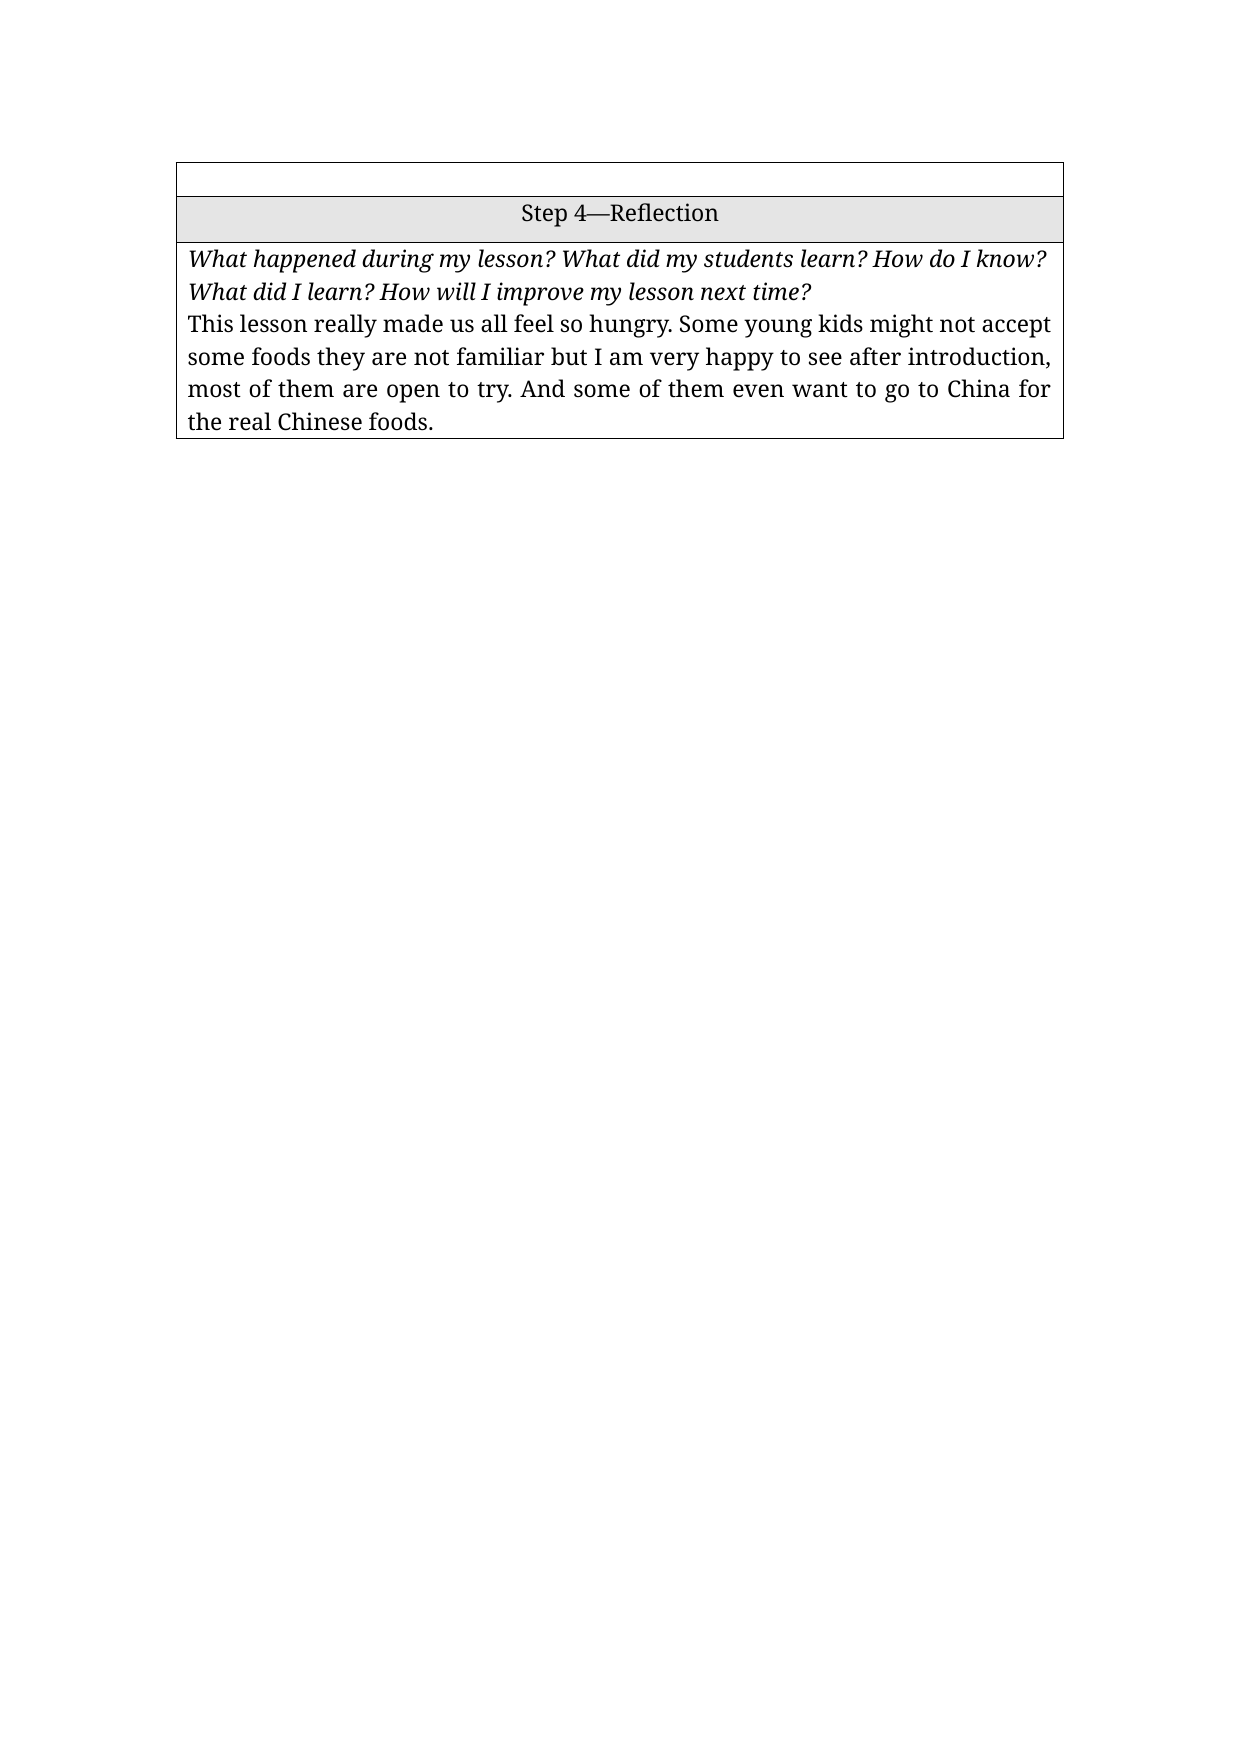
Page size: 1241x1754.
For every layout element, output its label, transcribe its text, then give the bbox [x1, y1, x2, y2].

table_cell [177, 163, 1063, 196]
table_cell Step 4—Reflection [177, 197, 1063, 242]
table_cell What happened during my lesson? What did my students learn? How do I know? What did I learn? How will I improve my lesson next time? This lesson really made us all feel so hungry. Some young kids might not accept some foods they are not familiar but I am very happy to see after introduction, most of them are open to try. And some of them even want to go to China for the real Chinese foods. [177, 243, 1063, 438]
